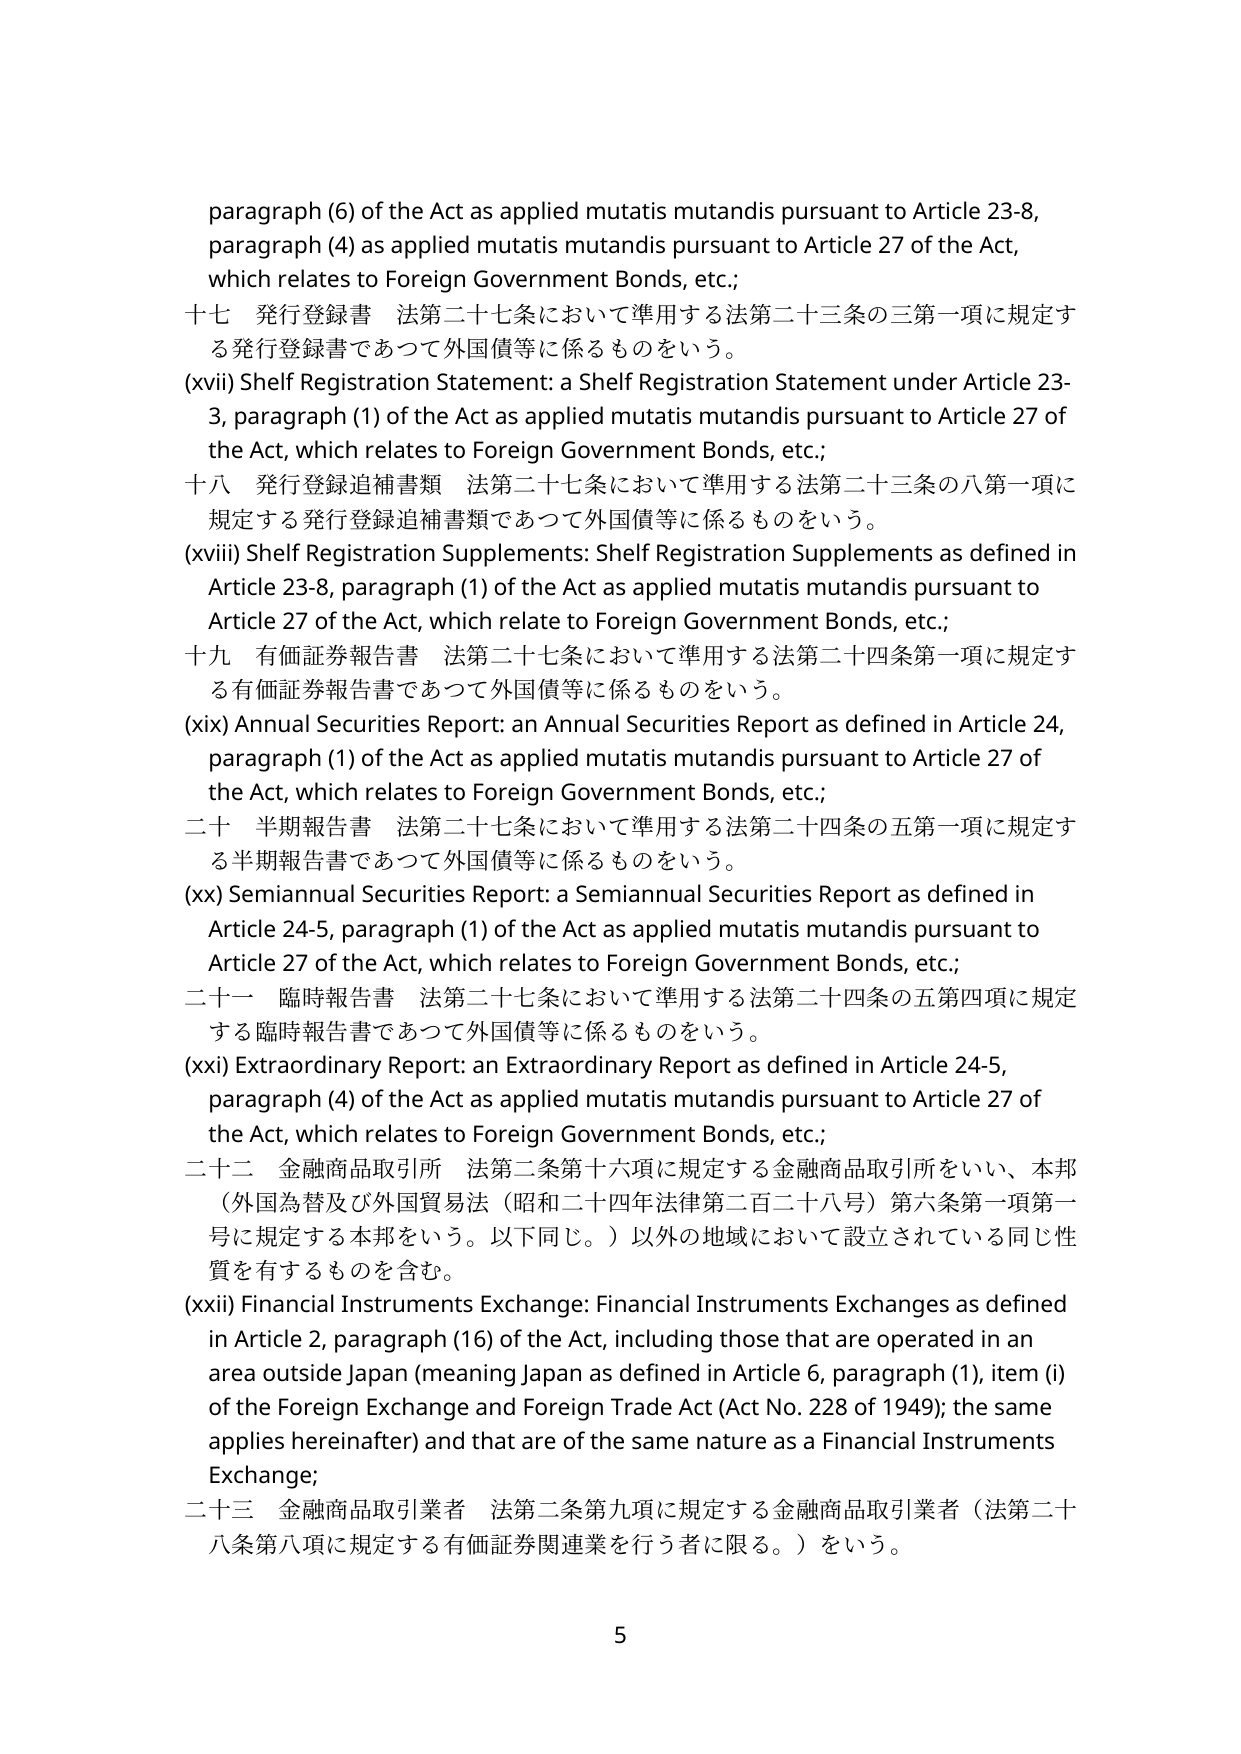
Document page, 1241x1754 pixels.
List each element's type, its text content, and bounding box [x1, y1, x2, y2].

text 二十一 臨時報告書 法第二十七条において準用する法第二十四条の五第四項に規定する臨時報告書であつて外国債等に係るものをいう。 [184, 979, 1079, 1048]
text (xvii) Shelf Registration Statement: a Shelf Registration Statement under Article 23-3, paragraph (1) of the Act as applied mutatis mutandis pursuant to Article 27 of the Act, which relates to Foreign Government Bonds, etc.; [184, 364, 1079, 467]
text 二十 半期報告書 法第二十七条において準用する法第二十四条の五第一項に規定する半期報告書であつて外国債等に係るものをいう。 [184, 809, 1079, 877]
text (xxii) Financial Instruments Exchange: Financial Instruments Exchanges as defined in Article 2, paragraph (16) of the Act, including those that are operated in an area outside Japan (meaning Japan as defined in Article 6, paragraph (1), item (i) of the Foreign Exchange and Foreign Trade Act (Act No. 228 of 1949); the same applies hereinafter) and that are of the same nature as a Financial Instruments Exchange; [184, 1287, 1079, 1492]
text 十八 発行登録追補書類 法第二十七条において準用する法第二十三条の八第一項に規定する発行登録追補書類であつて外国債等に係るものをいう。 [184, 467, 1079, 535]
text (xx) Semiannual Securities Report: a Semiannual Securities Report as defined in Article 24-5, paragraph (1) of the Act as applied mutatis mutandis pursuant to Article 27 of the Act, which relates to Foreign Government Bonds, etc.; [184, 877, 1079, 979]
text (xix) Annual Securities Report: an Annual Securities Report as defined in Article 24, paragraph (1) of the Act as applied mutatis mutandis pursuant to Article 27 of the Act, which relates to Foreign Government Bonds, etc.; [184, 706, 1079, 809]
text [184, 194, 1079, 296]
text (xxi) Extraordinary Report: an Extraordinary Report as defined in Article 24-5, paragraph (4) of the Act as applied mutatis mutandis pursuant to Article 27 of the Act, which relates to Foreign Government Bonds, etc.; [184, 1048, 1079, 1150]
text 二十三 金融商品取引業者 法第二条第九項に規定する金融商品取引業者（法第二十八条第八項に規定する有価証券関連業を行う者に限る。）をいう。 [184, 1492, 1079, 1560]
text (xviii) Shelf Registration Supplements: Shelf Registration Supplements as defined in Article 23-8, paragraph (1) of the Act as applied mutatis mutandis pursuant to Article 27 of the Act, which relate to Foreign Government Bonds, etc.; [184, 535, 1079, 638]
text 十七 発行登録書 法第二十七条において準用する法第二十三条の三第一項に規定する発行登録書であつて外国債等に係るものをいう。 [184, 296, 1079, 364]
text 十九 有価証券報告書 法第二十七条において準用する法第二十四条第一項に規定する有価証券報告書であつて外国債等に係るものをいう。 [184, 638, 1079, 706]
text 二十二 金融商品取引所 法第二条第十六項に規定する金融商品取引所をいい、本邦（外国為替及び外国貿易法（昭和二十四年法律第二百二十八号）第六条第一項第一号に規定する本邦をいう。以下同じ。）以外の地域において設立されている同じ性質を有するものを含む。 [184, 1150, 1079, 1287]
